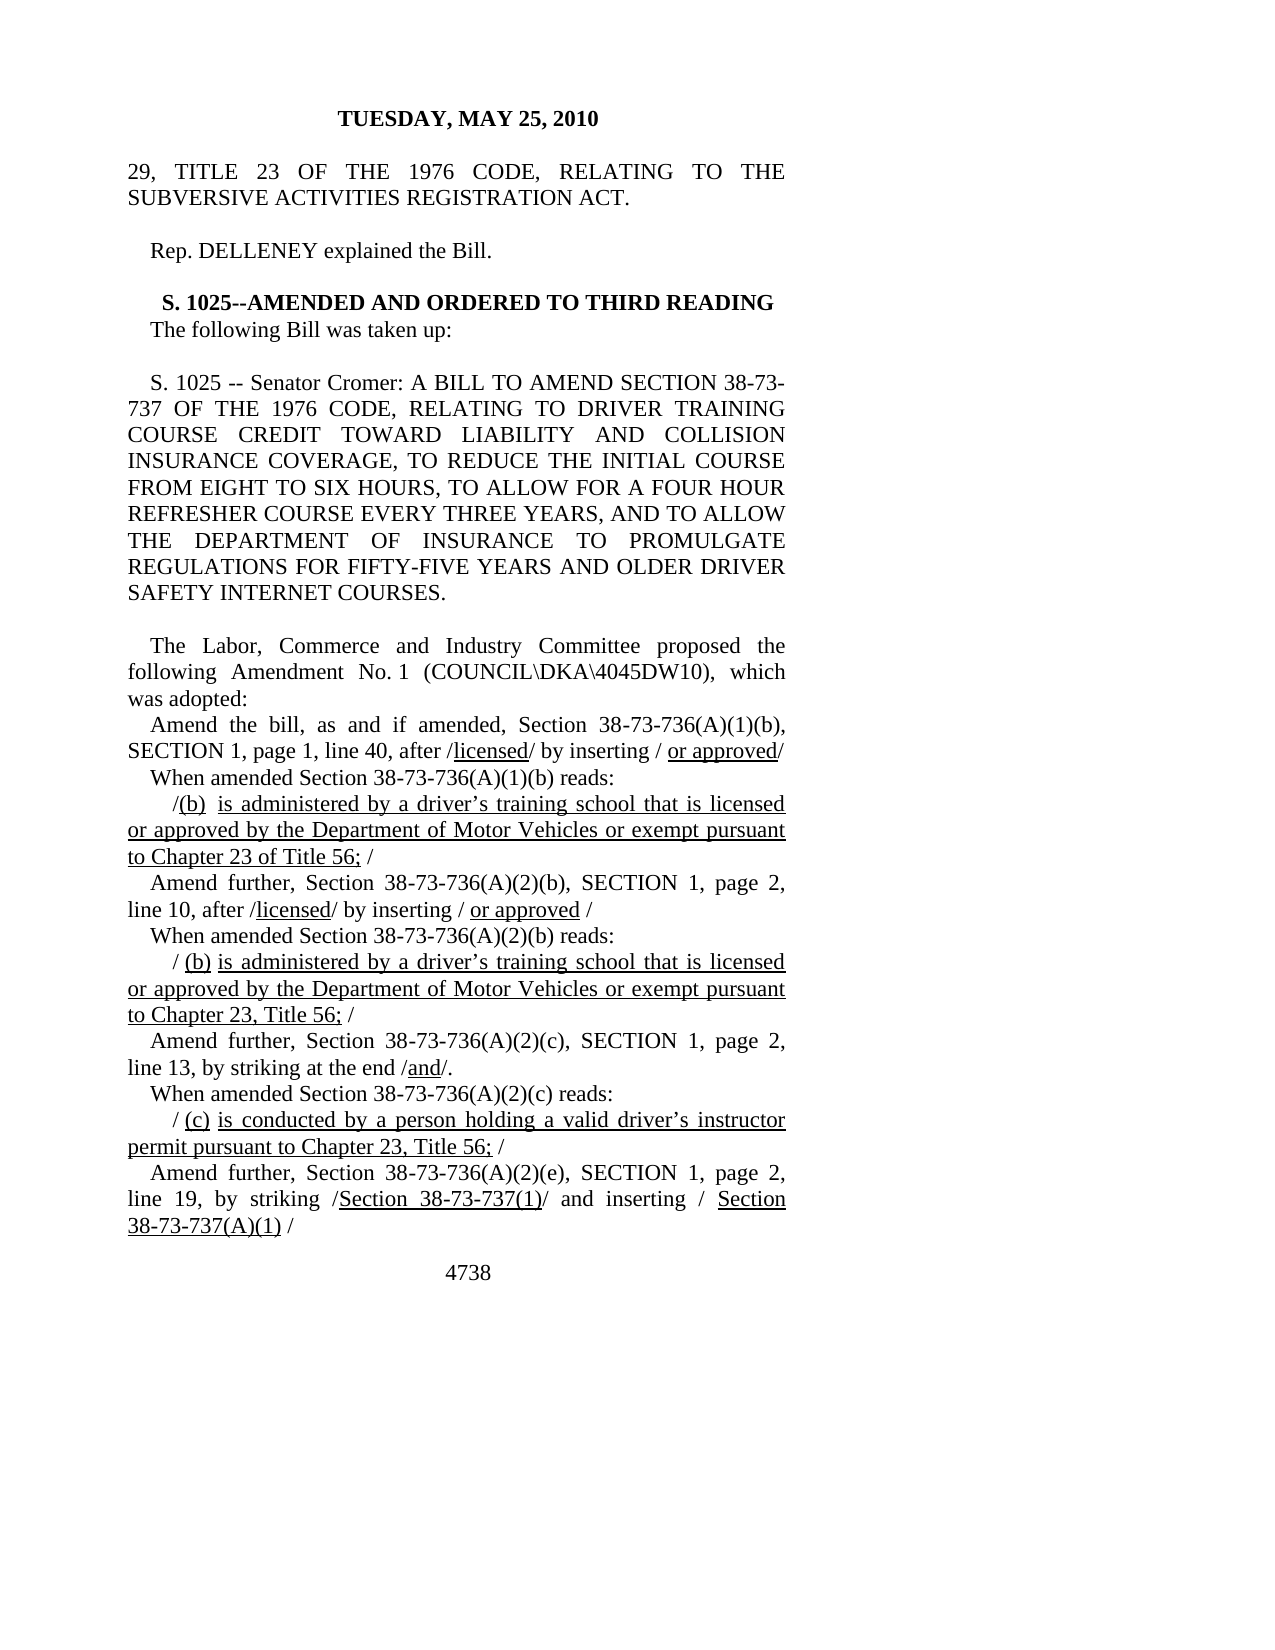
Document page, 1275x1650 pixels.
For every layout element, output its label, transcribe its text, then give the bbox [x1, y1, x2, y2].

text /(b) is administered by a driver’s training school that is licensed or approved by the Department of Motor Vehicles or exempt pursuant to Chapter 23 of Title 56; / [127, 790, 786, 839]
text Amend further, Section 38-73-736(A)(2)(c), SECTION 1, page 2, line 13, by striking at the end /and/. [127, 1027, 786, 1080]
text / (b) is administered by a driver’s training school that is licensed or approved by the Department of Motor Vehicles or exempt pursuant to Chapter 23, Title 56; / [127, 948, 786, 998]
text The following Bill was taken up: [127, 316, 786, 342]
text When amended Section 38-73-736(A)(2)(b) reads: [127, 922, 786, 948]
text S. 1025--AMENDED AND ORDERED TO THIRD READING [127, 289, 786, 316]
text Rep. DELLENEY explained the Bill. [127, 237, 786, 263]
text / (b) is administered by a driver’s training school that is licensed or approved by the Department of Motor Vehicles or exempt pursuant to Chapter 23, Title 56; / [127, 999, 786, 1027]
text Amend further, Section 38-73-736(A)(2)(e), SECTION 1, page 2, line 19, by striking /Section 38-73-737(1)/ and inserting / Section 38-73-737(A)(1) / [127, 1159, 786, 1238]
text /(b) is administered by a driver’s training school that is licensed or approved by the Department of Motor Vehicles or exempt pursuant to Chapter 23 of Title 56; / [127, 840, 786, 869]
text The Labor, Commerce and Industry Committee proposed the following Amendment No. 1 (COUNCIL\DKA\4045DW10), which was adopted: [127, 632, 786, 711]
text Amend the bill, as and if amended, Section 38-73-736(A)(1)(b), SECTION 1, page 1, line 40, after /licensed/ by inserting / or approved/ [127, 711, 786, 764]
text Amend further, Section 38-73-736(A)(2)(b), SECTION 1, page 2, line 10, after /licensed/ by inserting / or approved / [127, 869, 786, 922]
text / (c) is conducted by a person holding a valid driver’s instructor permit pursuant to Chapter 23, Title 56; / [127, 1106, 786, 1159]
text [127, 158, 786, 210]
text When amended Section 38-73-736(A)(1)(b) reads: [127, 764, 786, 790]
text When amended Section 38-73-736(A)(2)(c) reads: [127, 1080, 786, 1106]
text S. 1025 -- Senator Cromer: A BILL TO AMEND SECTION 38-73-737 OF THE 1976 CODE, RELATING TO DRIVER TRAINING COURSE CREDIT TOWARD LIABILITY AND COLLISION INSURANCE COVERAGE, TO REDUCE THE INITIAL COURSE FROM EIGHT TO SIX HOURS, TO ALLOW FOR A FOUR HOUR REFRESHER COURSE EVERY THREE YEARS, AND TO ALLOW THE DEPARTMENT OF INSURANCE TO PROMULGATE REGULATIONS FOR FIFTY-FIVE YEARS AND OLDER DRIVER SAFETY INTERNET COURSES. [127, 368, 786, 606]
